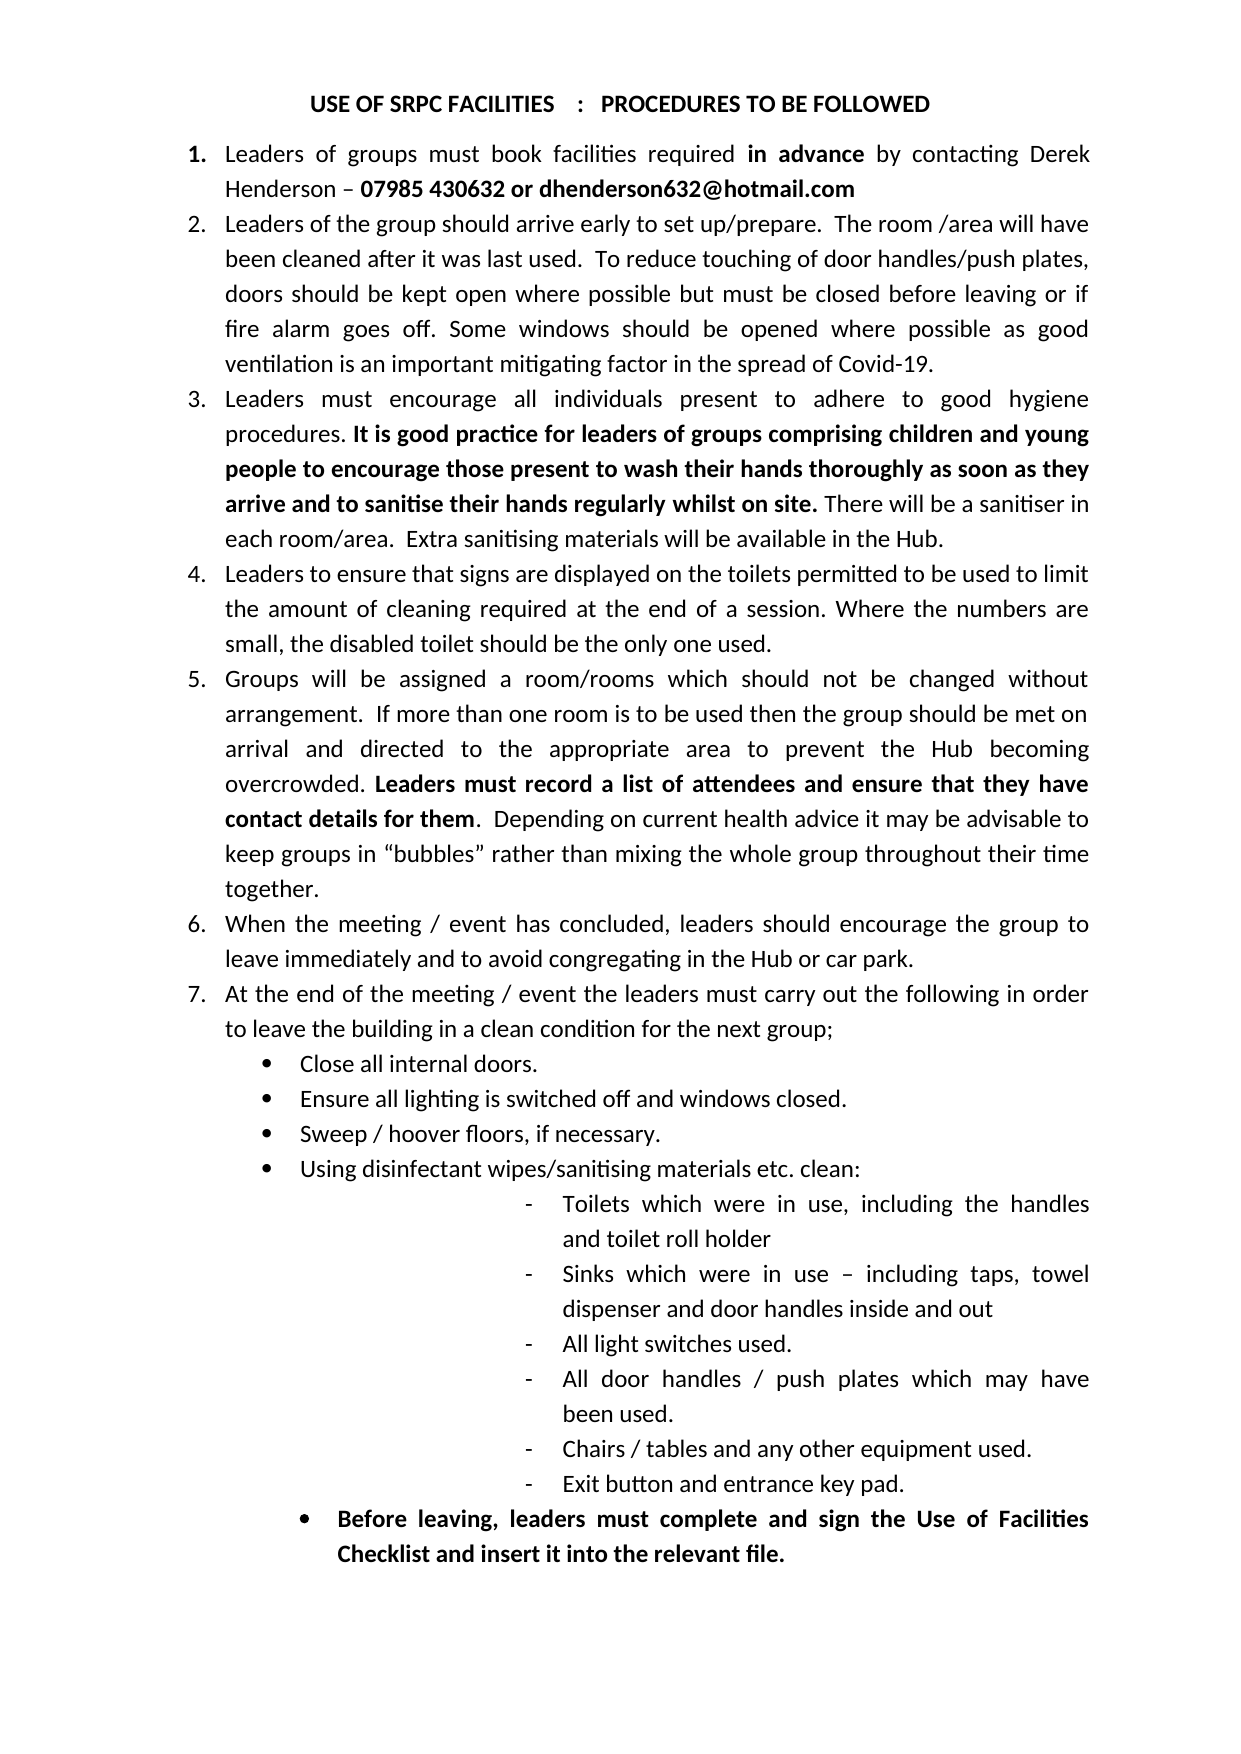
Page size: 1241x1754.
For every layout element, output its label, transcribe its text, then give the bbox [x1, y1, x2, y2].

list When the meeting / event has concluded, leaders should encourage the group to leave immediately and to avoid congregating in the Hub or car park. [187, 908, 1090, 974]
list Using disinfectant wipes/sanitising materials etc. clean: [262, 1153, 1090, 1184]
list Groups will be assigned a room/rooms which should not be changed without arrangement. If more than one room is to be used then the group should be met on arrival and directed to the appropriate area to prevent the Hub becoming overcrowded. Leaders must record a list of attendees and ensure that they have contact details for them. Depending on current health advice it may be advisable to keep groups in “bubbles” rather than mixing the whole group throughout their time together. [187, 663, 1090, 904]
list Toilets which were in use, including the handles and toilet roll holder [525, 1188, 1090, 1254]
list Exit button and entrance key pad. [525, 1468, 1090, 1499]
list Leaders must encourage all individuals present to adhere to good hygiene procedures. It is good practice for leaders of groups comprising children and young people to encourage those present to wash their hands thoroughly as soon as they arrive and to sanitise their hands regularly whilst on site. There will be a sanitiser in each room/area. Extra sanitising materials will be available in the Hub. [187, 383, 1090, 554]
list Leaders to ensure that signs are displayed on the toilets permitted to be used to limit the amount of cleaning required at the end of a session. Where the numbers are small, the disabled toilet should be the only one used. [187, 558, 1090, 659]
list Leaders of groups must book facilities required in advance by contacting Derek Henderson – 07985 430632 or dhenderson632@hotmail.com [187, 138, 1090, 204]
text USE OF SRPC FACILITIES : PROCEDURES TO BE FOLLOWED [150, 89, 1090, 119]
list At the end of the meeting / event the leaders must carry out the following in order to leave the building in a clean condition for the next group; [187, 978, 1090, 1044]
list All door handles / push plates which may have been used. [525, 1363, 1090, 1429]
list Chairs / tables and any other equipment used. [525, 1433, 1090, 1464]
list Sweep / hoover floors, if necessary. [262, 1118, 1090, 1149]
list Ensure all lighting is switched off and windows closed. [262, 1083, 1090, 1114]
list Before leaving, leaders must complete and sign the Use of Facilities Checklist and insert it into the relevant file. [300, 1503, 1090, 1569]
list Leaders of the group should arrive early to set up/prepare. The room /area will have been cleaned after it was last used. To reduce touching of door handles/push plates, doors should be kept open where possible but must be closed before leaving or if fire alarm goes off. Some windows should be opened where possible as good ventilation is an important mitigating factor in the spread of Covid-19. [187, 208, 1090, 379]
list Sinks which were in use – including taps, towel dispenser and door handles inside and out [525, 1258, 1090, 1324]
list Close all internal doors. [262, 1048, 1090, 1079]
list All light switches used. [525, 1328, 1090, 1359]
